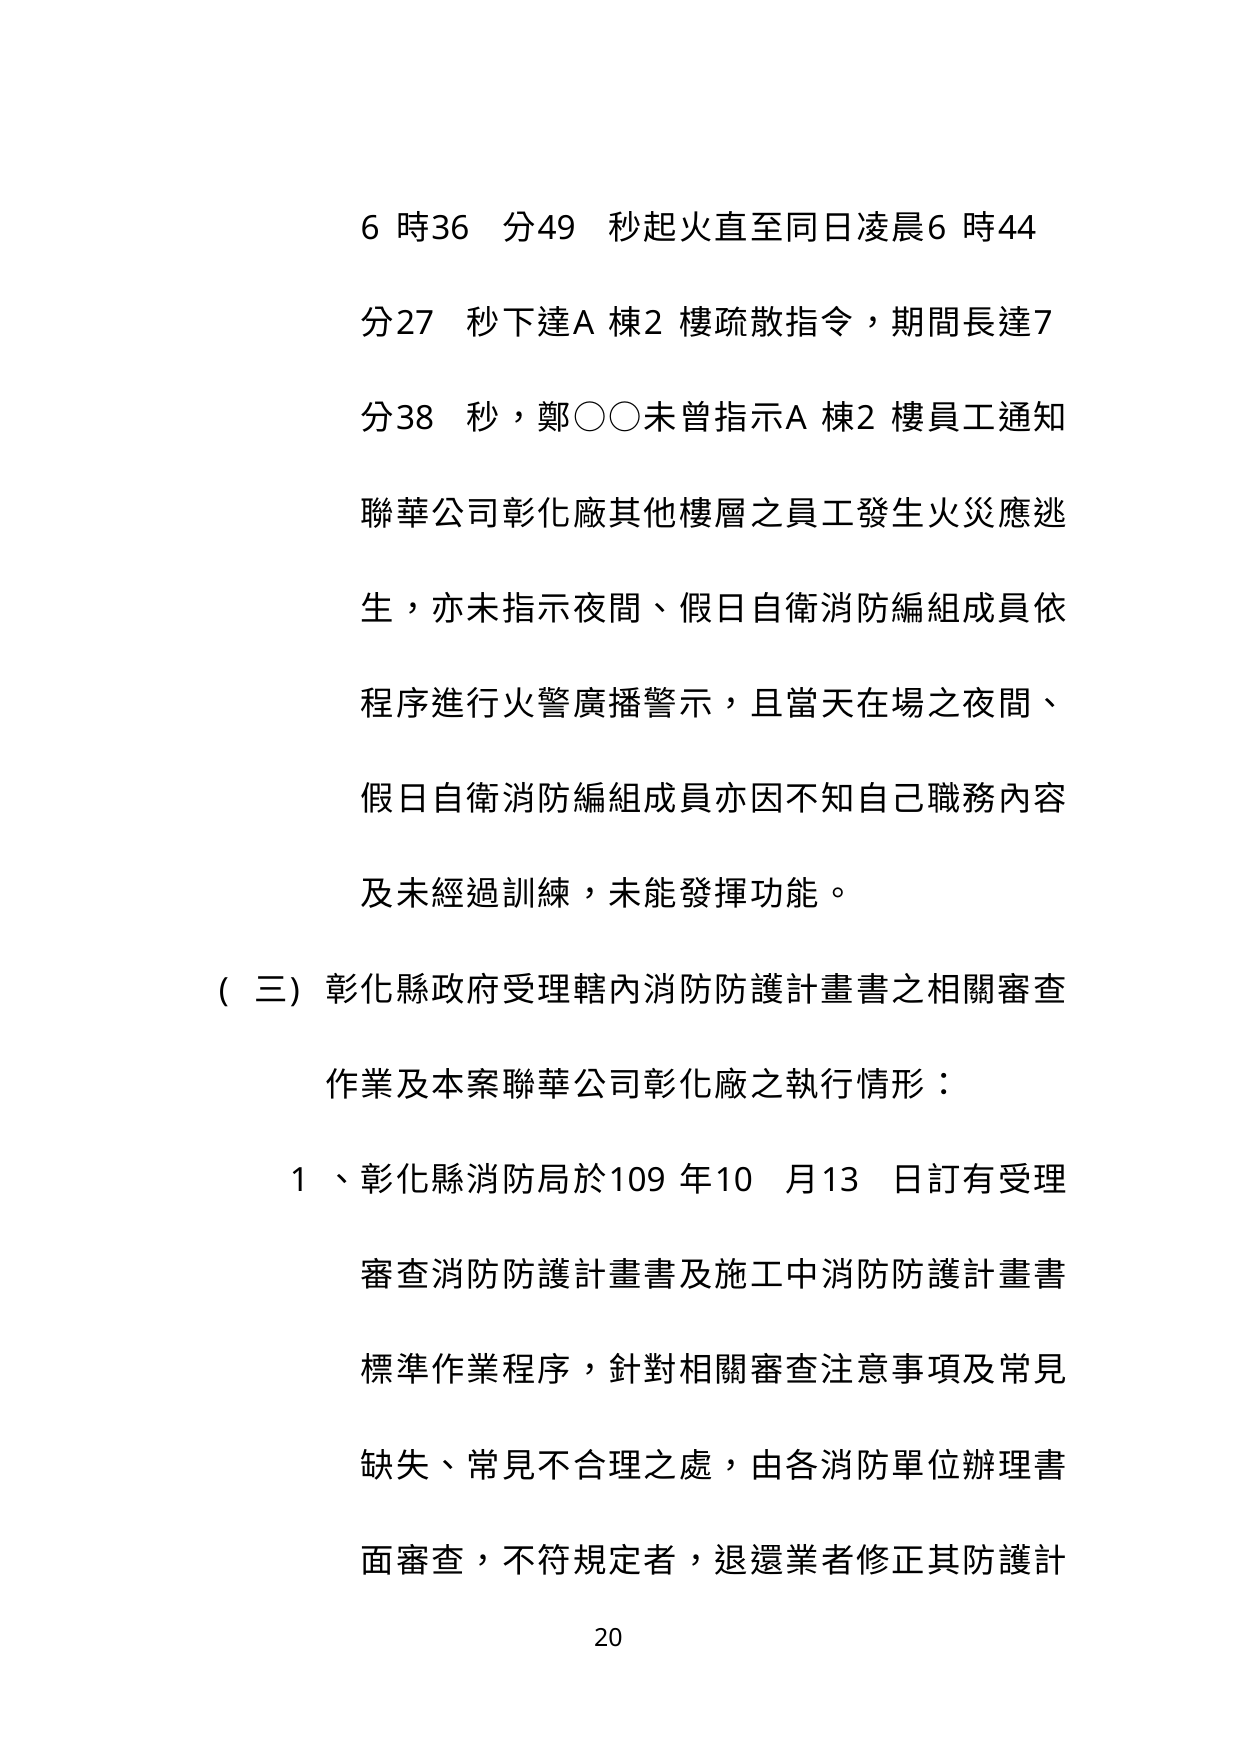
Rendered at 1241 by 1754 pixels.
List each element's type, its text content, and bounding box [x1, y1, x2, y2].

subtitle 彰化縣消防局於109年10月13日訂有受理審查消防防護計畫書及施工中消防防護計畫書標準作業程序，針對相關審查注意事項及常見缺失、常見不合理之處，由各消防單位辦理書面審查，不符規定者，退還業者修正其防護計畫書。 [272, 1129, 1069, 1605]
subtitle 彰化縣政府受理轄內消防防護計畫書之相關審查作業及本案聯華公司彰化廠之執行情形： [219, 939, 1069, 1129]
